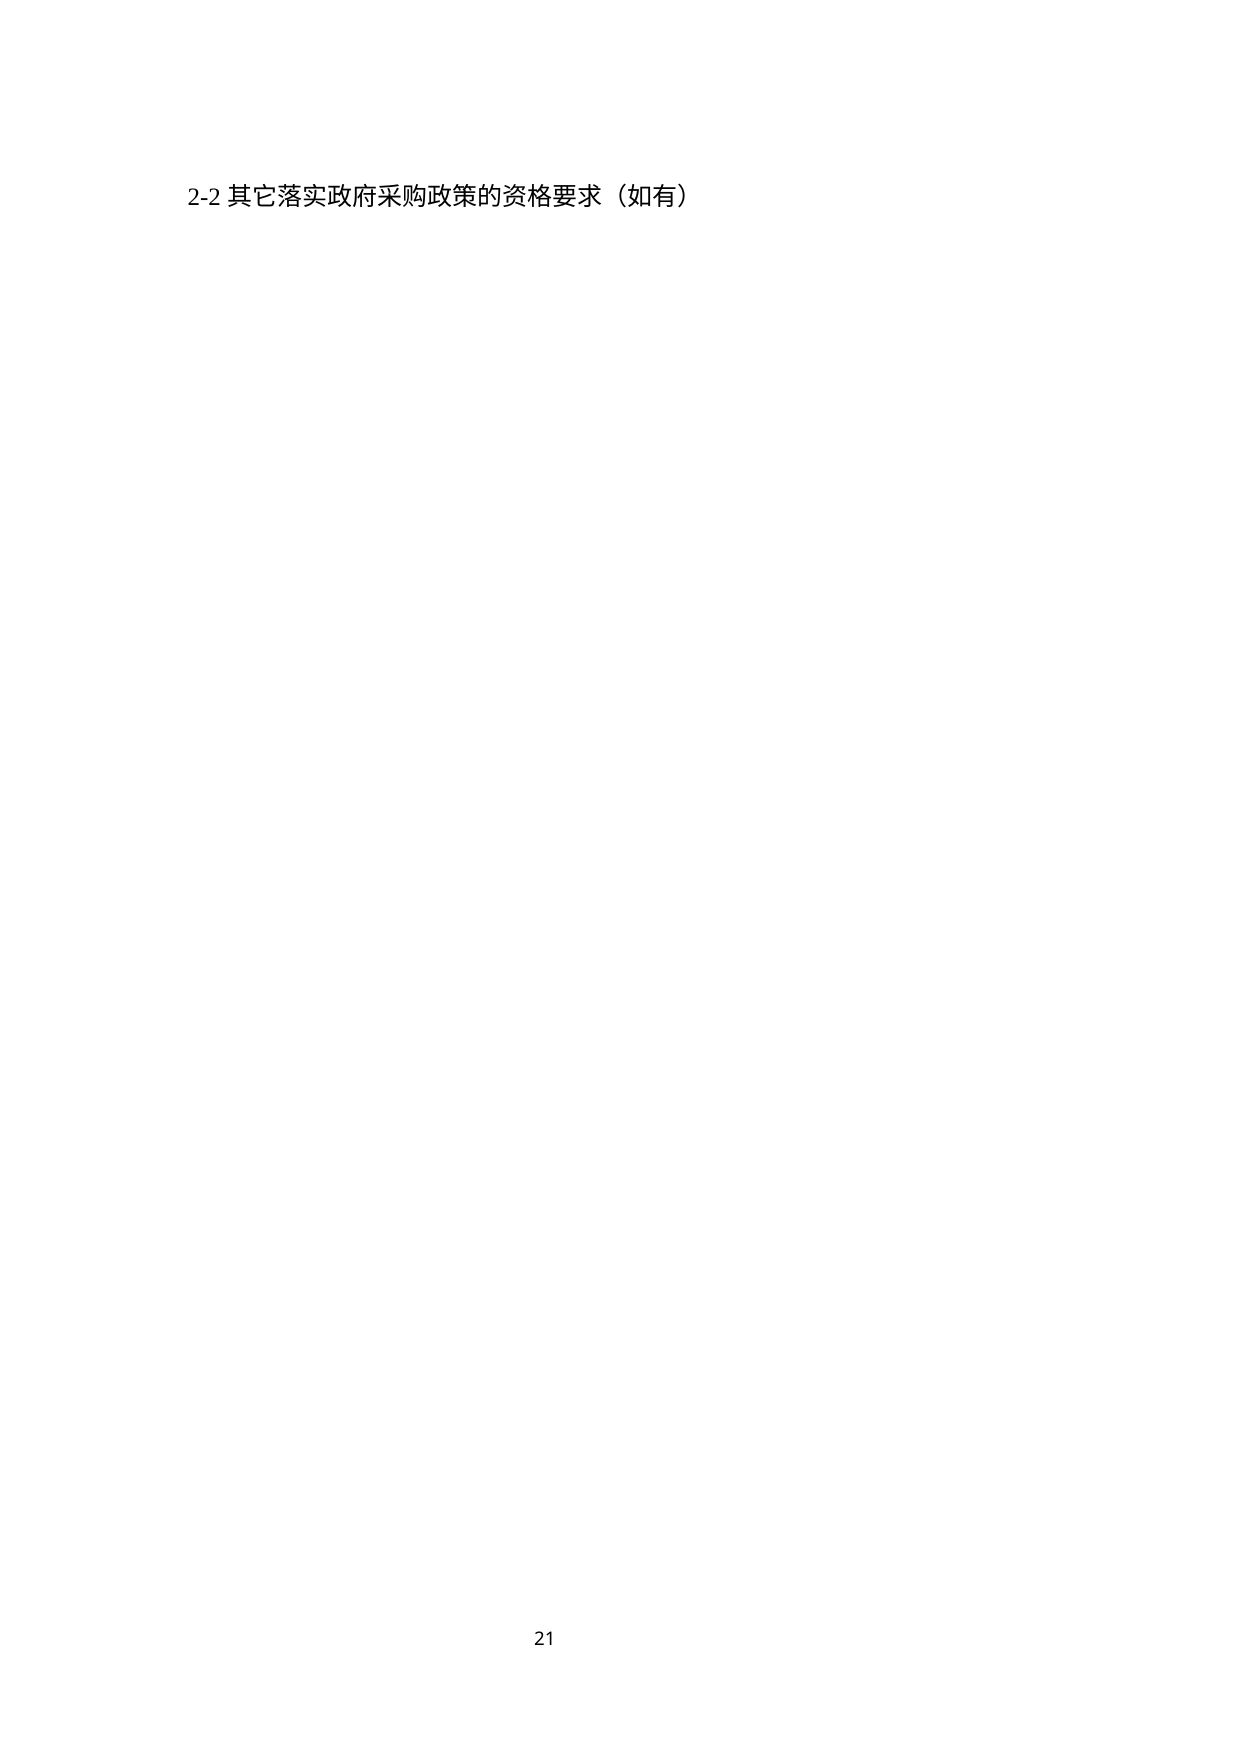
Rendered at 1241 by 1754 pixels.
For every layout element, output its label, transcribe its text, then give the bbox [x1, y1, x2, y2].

text 2-2 其它落实政府采购政策的资格要求（如有） [187, 162, 1181, 227]
